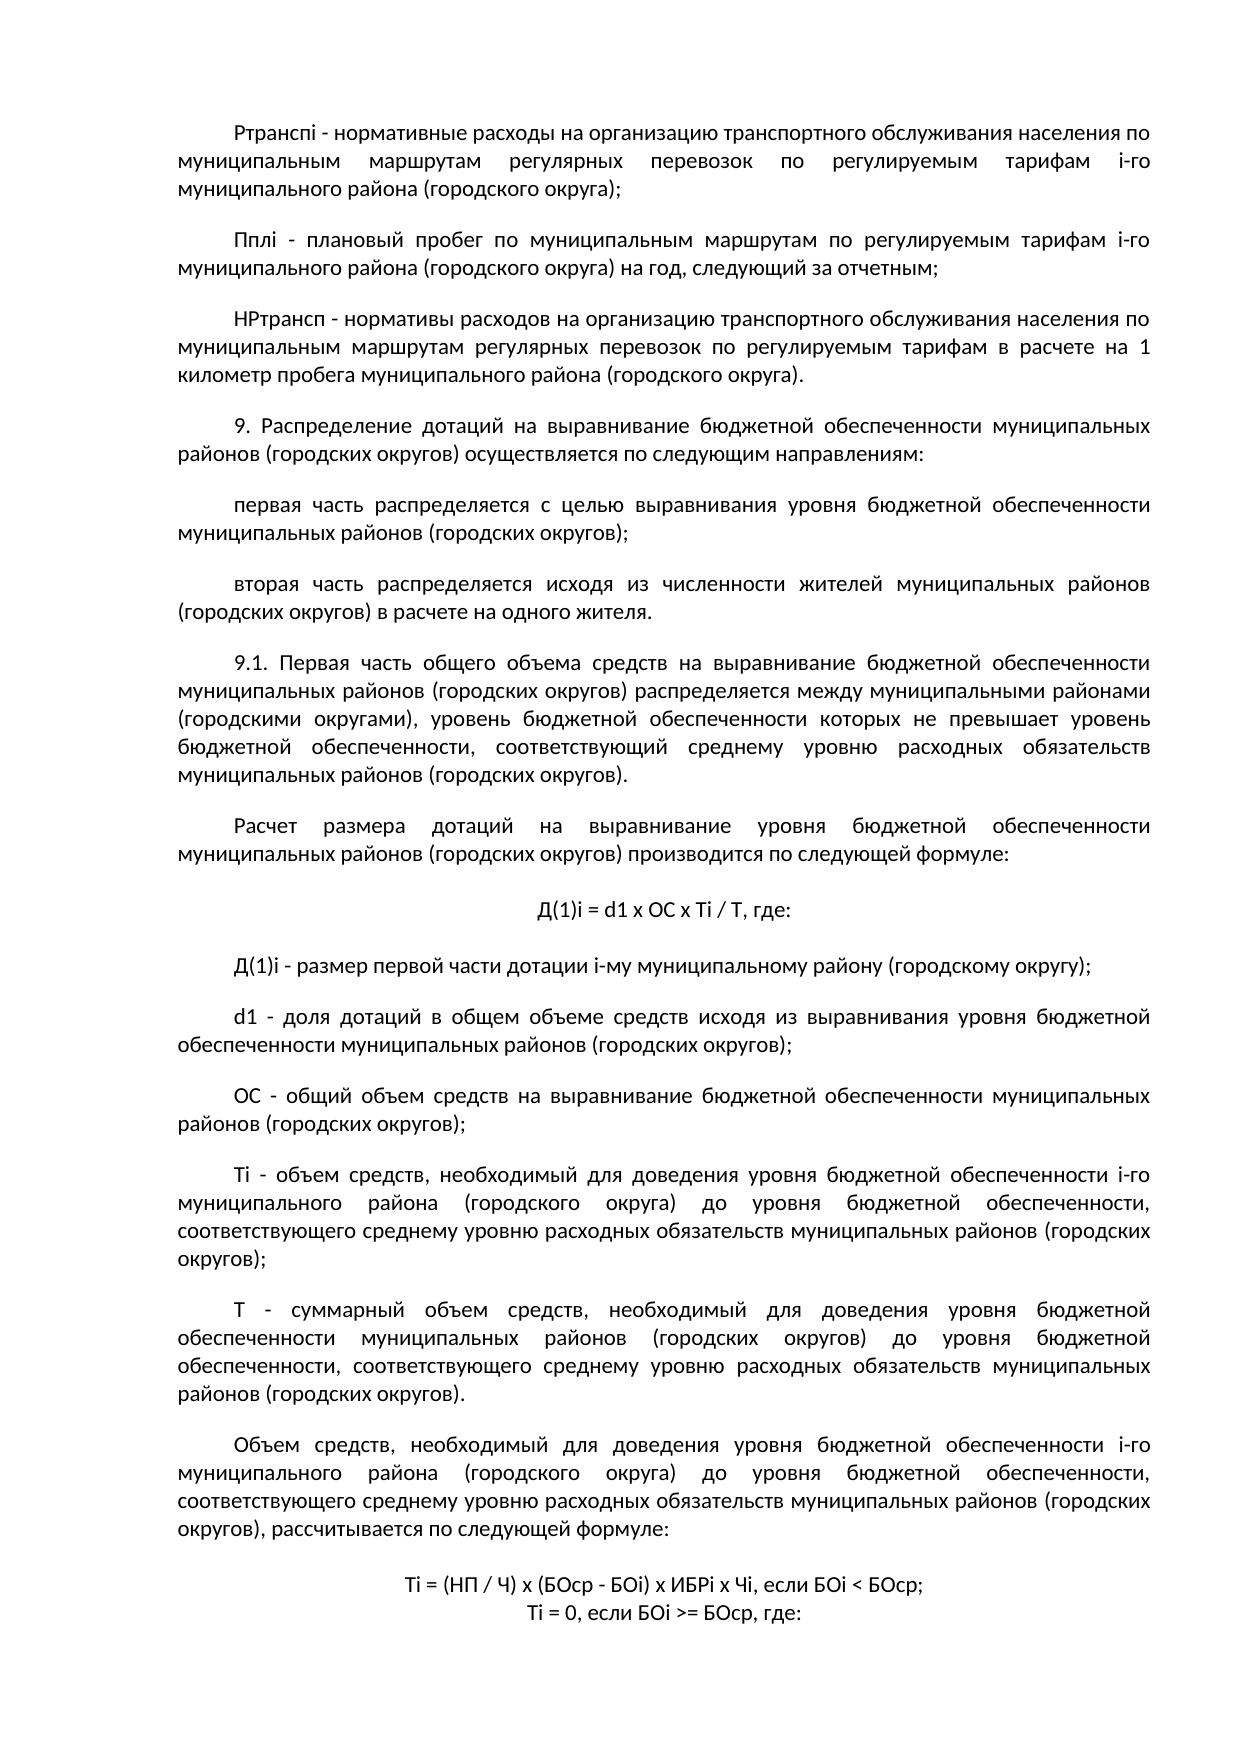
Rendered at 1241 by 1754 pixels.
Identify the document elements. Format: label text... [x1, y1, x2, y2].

text Расчет размера дотаций на выравнивание уровня бюджетной обеспеченности муниципальных районов (городских округов) производится по следующей формуле: [177, 811, 1152, 867]
text Объем средств, необходимый для доведения уровня бюджетной обеспеченности i-го муниципального района (городского округа) до уровня бюджетной обеспеченности, соответствующего среднему уровню расходных обязательств муниципальных районов (городских округов), рассчитывается по следующей формуле: [177, 1430, 1152, 1542]
text 9.1. Первая часть общего объема средств на выравнивание бюджетной обеспеченности муниципальных районов (городских округов) распределяется между муниципальными районами (городскими округами), уровень бюджетной обеспеченности которых не превышает уровень бюджетной обеспеченности, соответствующий среднему уровню расходных обязательств муниципальных районов (городских округов). [177, 648, 1152, 788]
text Пплi - плановый пробег по муниципальным маршрутам по регулируемым тарифам i-го муниципального района (городского округа) на год, следующий за отчетным; [177, 225, 1152, 281]
text ОС - общий объем средств на выравнивание бюджетной обеспеченности муниципальных районов (городских округов); [177, 1081, 1152, 1137]
text Ртранспi - нормативные расходы на организацию транспортного обслуживания населения по муниципальным маршрутам регулярных перевозок по регулируемым тарифам i-го муниципального района (городского округа); [177, 118, 1152, 202]
text d1 - доля дотаций в общем объеме средств исходя из выравнивания уровня бюджетной обеспеченности муниципальных районов (городских округов); [177, 1002, 1152, 1058]
text Тi = (НП / Ч) x (БОср - БОi) x ИБРi x Чi, если БОi < БОср; [177, 1570, 1152, 1598]
text Тi = 0, если БОi >= БОср, где: [177, 1598, 1152, 1626]
text Д(1)i - размер первой части дотации i-му муниципальному району (городскому округу); [177, 951, 1152, 979]
text вторая часть распределяется исходя из численности жителей муниципальных районов (городских округов) в расчете на одного жителя. [177, 569, 1152, 625]
text Т - суммарный объем средств, необходимый для доведения уровня бюджетной обеспеченности муниципальных районов (городских округов) до уровня бюджетной обеспеченности, соответствующего среднему уровню расходных обязательств муниципальных районов (городских округов). [177, 1295, 1152, 1407]
text Д(1)i = d1 x ОС x Тi / Т, где: [177, 895, 1152, 923]
text 9. Распределение дотаций на выравнивание бюджетной обеспеченности муниципальных районов (городских округов) осуществляется по следующим направлениям: [177, 411, 1152, 467]
text НРтрансп - нормативы расходов на организацию транспортного обслуживания населения по муниципальным маршрутам регулярных перевозок по регулируемым тарифам в расчете на 1 километр пробега муниципального района (городского округа). [177, 304, 1152, 388]
text первая часть распределяется с целью выравнивания уровня бюджетной обеспеченности муниципальных районов (городских округов); [177, 490, 1152, 546]
